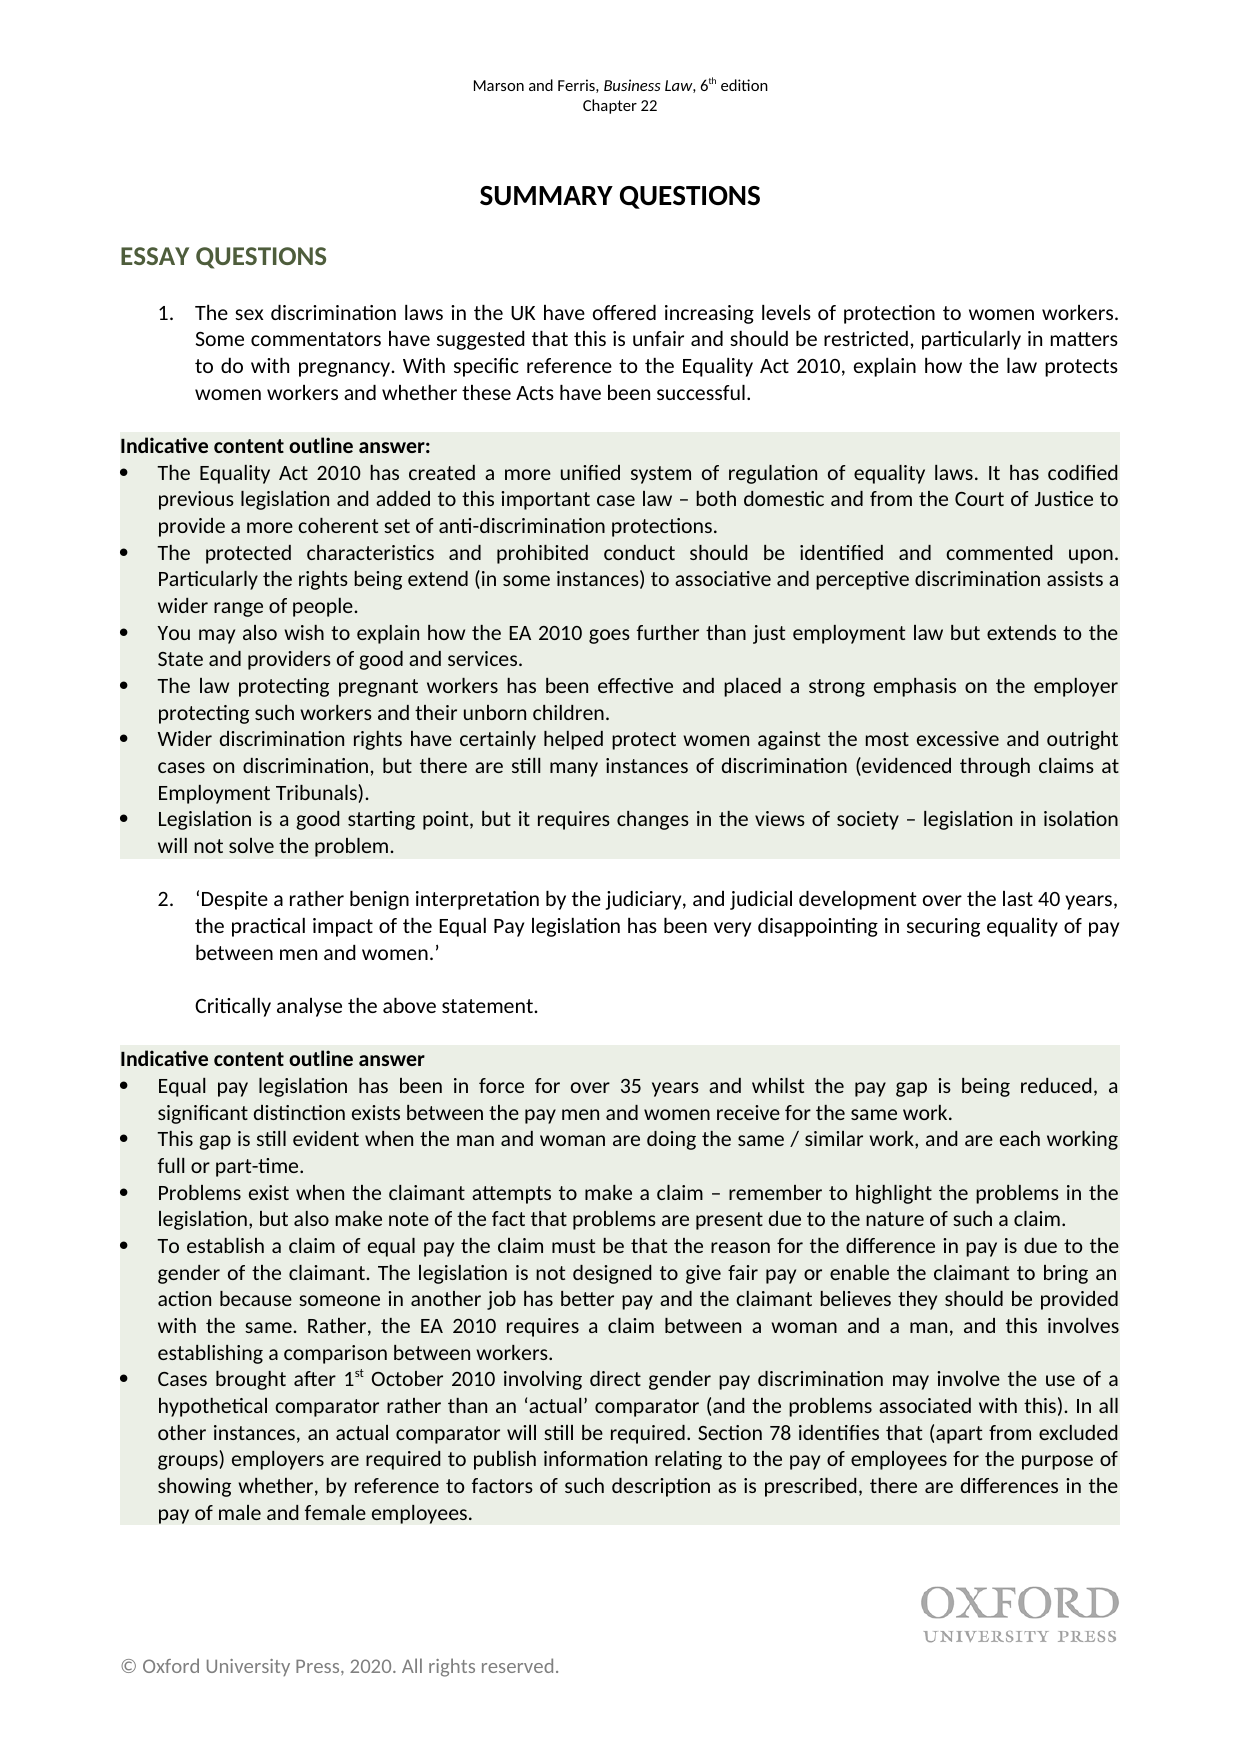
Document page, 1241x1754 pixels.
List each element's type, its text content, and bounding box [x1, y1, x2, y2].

list This gap is still evident when the man and woman are doing the same / similar work, and are each working full or part-time. [120, 1125, 1120, 1179]
list Equal pay legislation has been in force for over 35 years and whilst the pay gap is being reduced, a significant distinction exists between the pay men and women receive for the same work. [120, 1072, 1120, 1125]
list The sex discrimination laws in the UK have offered increasing levels of protection to women workers. Some commentators have suggested that this is unfair and should be restricted, particularly in matters to do with pregnancy. With specific reference to the Equality Act 2010, explain how the law protects women workers and whether these Acts have been successful. [157, 299, 1120, 405]
list The protected characteristics and prohibited conduct should be identified and commented upon. Particularly the rights being extend (in some instances) to associative and perceptive discrimination assists a wider range of people. [120, 539, 1120, 619]
list Cases brought after 1st October 2010 involving direct gender pay discrimination may involve the use of a hypothetical comparator rather than an ‘actual’ comparator (and the problems associated with this). In all other instances, an actual comparator will still be required. Section 78 identifies that (apart from excluded groups) employers are required to publish information relating to the pay of employees for the purpose of showing whether, by reference to factors of such description as is prescribed, there are differences in the pay of male and female employees. [120, 1365, 1120, 1525]
list Critically analyse the above statement. [195, 992, 1120, 1019]
list The Equality Act 2010 has created a more unified system of regulation of equality laws. It has codified previous legislation and added to this important case law – both domestic and from the Court of Justice to provide a more coherent set of anti-discrimination protections. [120, 459, 1120, 539]
list Wider discrimination rights have certainly helped protect women against the most excessive and outright cases on discrimination, but there are still many instances of discrimination (evidenced through claims at Employment Tribunals). [120, 725, 1120, 805]
list The law protecting pregnant workers has been effective and placed a strong emphasis on the employer protecting such workers and their unborn children. [120, 672, 1120, 725]
list To establish a claim of equal pay the claim must be that the reason for the difference in pay is due to the gender of the claimant. The legislation is not designed to give fair pay or enable the claimant to bring an action because someone in another job has better pay and the claimant believes they should be provided with the same. Rather, the EA 2010 requires a claim between a woman and a man, and this involves establishing a comparison between workers. [120, 1232, 1120, 1365]
text Indicative content outline answer [120, 1045, 1120, 1072]
picture [919, 1578, 1121, 1654]
list You may also wish to explain how the EA 2010 goes further than just employment law but extends to the State and providers of good and services. [120, 619, 1120, 672]
text Indicative content outline answer: [120, 432, 1120, 459]
text ESSAY QUESTIONS [120, 239, 1120, 272]
list Legislation is a good starting point, but it requires changes in the views of society – legislation in isolation will not solve the problem. [120, 805, 1120, 859]
text SUMMARY QUESTIONS [120, 177, 1120, 212]
list Problems exist when the claimant attempts to make a claim – remember to highlight the problems in the legislation, but also make note of the fact that problems are present due to the nature of such a claim. [120, 1179, 1120, 1232]
list ‘Despite a rather benign interpretation by the judiciary, and judicial development over the last 40 years, the practical impact of the Equal Pay legislation has been very disappointing in securing equality of pay between men and women.’ [157, 885, 1120, 965]
